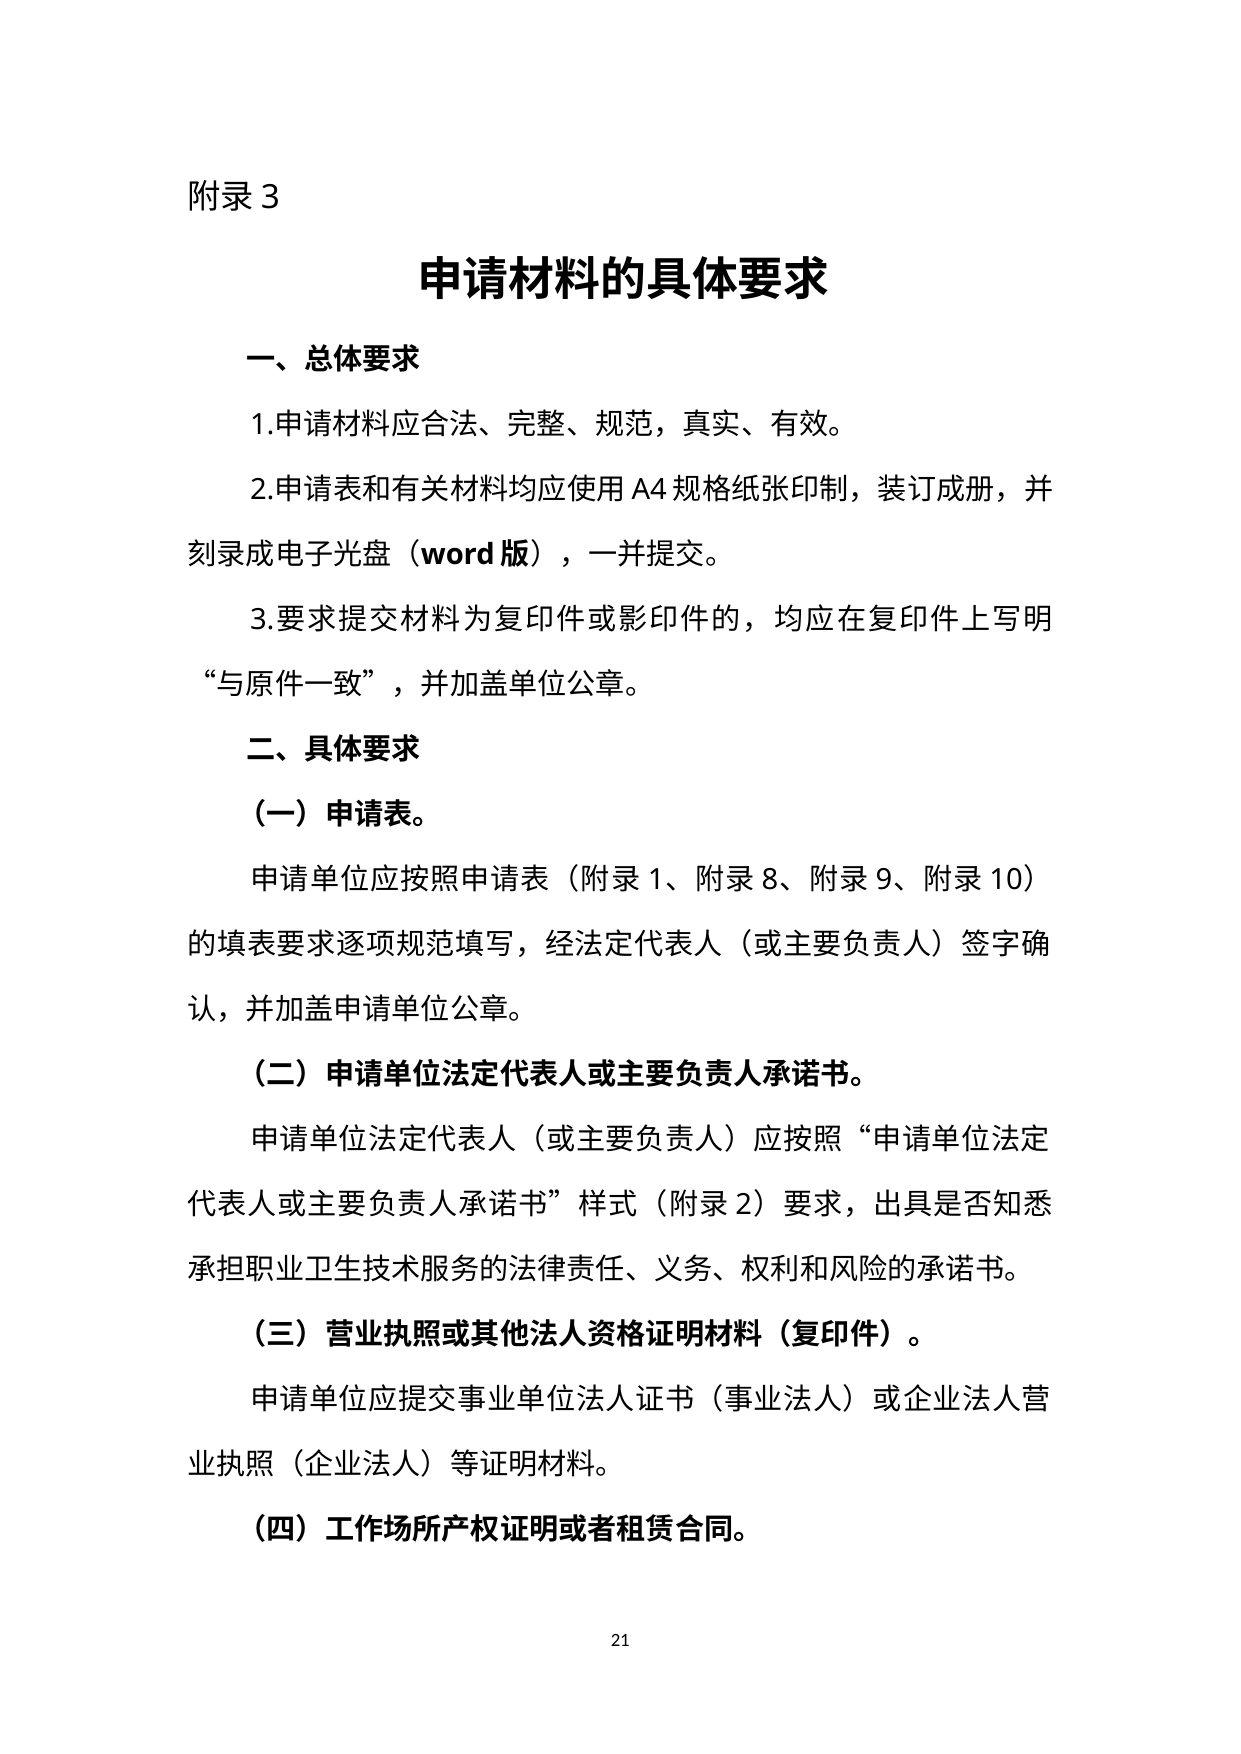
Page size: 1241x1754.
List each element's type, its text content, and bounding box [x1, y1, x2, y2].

text 一、总体要求 [187, 324, 1053, 389]
text 1.申请材料应合法、完整、规范，真实、有效。 [187, 389, 1053, 454]
text 申请单位应提交事业单位法人证书（事业法人）或企业法人营业执照（企业法人）等证明材料。 [187, 1364, 1053, 1494]
text 3.要求提交材料为复印件或影印件的，均应在复印件上写明“与原件一致”，并加盖单位公章。 [187, 584, 1053, 714]
text 附录3 [187, 162, 1053, 227]
text 申请材料的具体要求 [187, 227, 1053, 324]
text （一）申请表。 [187, 779, 1053, 844]
text 2.申请表和有关材料均应使用A4规格纸张印制，装订成册，并刻录成电子光盘（word版），一并提交。 [187, 454, 1053, 584]
text 二、具体要求 [187, 714, 1053, 779]
text 申请单位应按照申请表（附录1、附录8、附录9、附录10）的填表要求逐项规范填写，经法定代表人（或主要负责人）签字确认，并加盖申请单位公章。 [187, 844, 1053, 1039]
text （三）营业执照或其他法人资格证明材料（复印件）。 [187, 1299, 1053, 1364]
text 申请单位法定代表人（或主要负责人）应按照“申请单位法定代表人或主要负责人承诺书”样式（附录2）要求，出具是否知悉承担职业卫生技术服务的法律责任、义务、权利和风险的承诺书。 [187, 1104, 1053, 1299]
text （四）工作场所产权证明或者租赁合同。 [187, 1494, 1053, 1559]
text （二）申请单位法定代表人或主要负责人承诺书。 [187, 1039, 1053, 1104]
